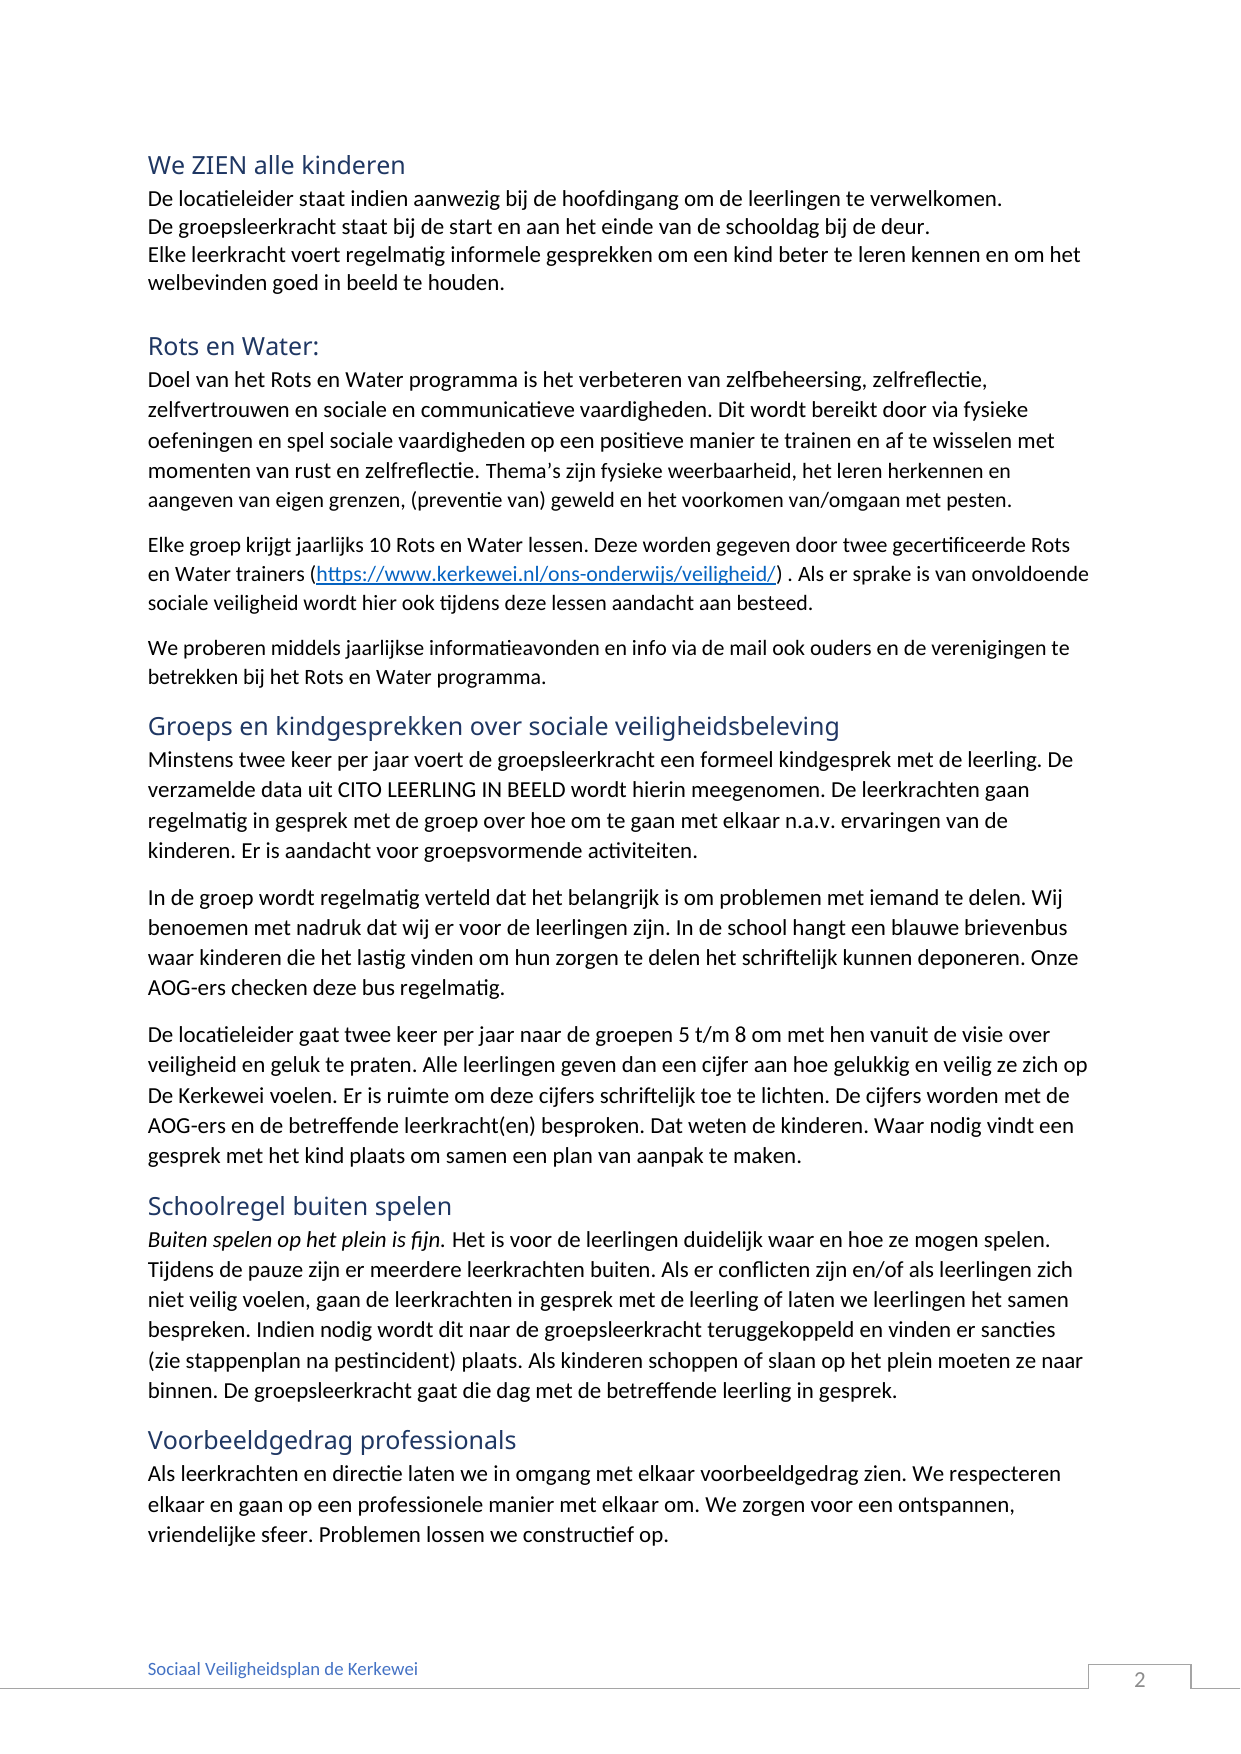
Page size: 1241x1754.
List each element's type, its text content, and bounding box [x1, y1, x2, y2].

text In de groep wordt regelmatig verteld dat het belangrijk is om problemen met iemand te delen. Wij benoemen met nadruk dat wij er voor de leerlingen zijn. In de school hangt een blauwe brievenbus waar kinderen die het lastig vinden om hun zorgen te delen het schriftelijk kunnen deponeren. Onze AOG-ers checken deze bus regelmatig. [148, 883, 1093, 1002]
text De groepsleerkracht staat bij de start en aan het einde van de schooldag bij de deur. [148, 212, 1093, 240]
subtitle Rots en Water: [148, 329, 1093, 363]
text Minstens twee keer per jaar voert de groepsleerkracht een formeel kindgesprek met de leerling. De verzamelde data uit CITO LEERLING IN BEELD wordt hierin meegenomen. De leerkrachten gaan regelmatig in gesprek met de groep over hoe om te gaan met elkaar n.a.v. ervaringen van de kinderen. Er is aandacht voor groepsvormende activiteiten. [148, 745, 1093, 864]
text Elke groep krijgt jaarlijks 10 Rots en Water lessen. Deze worden gegeven door twee gecertificeerde Rots en Water trainers (https://www.kerkewei.nl/ons-onderwijs/veiligheid/) . Als er sprake is van onvoldoende sociale veiligheid wordt hier ook tijdens deze lessen aandacht aan besteed. [148, 532, 1093, 616]
subtitle We ZIEN alle kinderen [148, 148, 1093, 182]
text Doel van het Rots en Water programma is het verbeteren van zelfbeheersing, zelfreflectie, zelfvertrouwen en sociale en communicatieve vaardigheden. Dit wordt bereikt door via fysieke oefeningen en spel sociale vaardigheden op een positieve manier te trainen en af te wisselen met momenten van rust en zelfreflectie. Thema’s zijn fysieke weerbaarheid, het leren herkennen en aangeven van eigen grenzen, (preventie van) geweld en het voorkomen van/omgaan met pesten. [148, 365, 1093, 513]
text Elke leerkracht voert regelmatig informele gesprekken om een kind beter te leren kennen en om het welbevinden goed in beeld te houden. [148, 240, 1093, 296]
text De locatieleider gaat twee keer per jaar naar de groepen 5 t/m 8 om met hen vanuit de visie over veiligheid en geluk te praten. Alle leerlingen geven dan een cijfer aan hoe gelukkig en veilig ze zich op De Kerkewei voelen. Er is ruimte om deze cijfers schriftelijk toe te lichten. De cijfers worden met de AOG-ers en de betreffende leerkracht(en) besproken. Dat weten de kinderen. Waar nodig vindt een gesprek met het kind plaats om samen een plan van aanpak te maken. [148, 1020, 1093, 1169]
text Buiten spelen op het plein is fijn. Het is voor de leerlingen duidelijk waar en hoe ze mogen spelen. Tijdens de pauze zijn er meerdere leerkrachten buiten. Als er conflicten zijn en/of als leerlingen zich niet veilig voelen, gaan de leerkrachten in gesprek met de leerling of laten we leerlingen het samen bespreken. Indien nodig wordt dit naar de groepsleerkracht teruggekoppeld en vinden er sancties (zie stappenplan na pestincident) plaats. Als kinderen schoppen of slaan op het plein moeten ze naar binnen. De groepsleerkracht gaat die dag met de betreffende leerling in gesprek. [148, 1225, 1093, 1404]
text De locatieleider staat indien aanwezig bij de hoofdingang om de leerlingen te verwelkomen. [148, 184, 1093, 212]
text We proberen middels jaarlijkse informatieavonden en info via de mail ook ouders en de verenigingen te betrekken bij het Rots en Water programma. [148, 634, 1093, 690]
subtitle Voorbeeldgedrag professionals [148, 1423, 1093, 1457]
text Als leerkrachten en directie laten we in omgang met elkaar voorbeeldgedrag zien. We respecteren elkaar en gaan op een professionele manier met elkaar om. We zorgen voor een ontspannen, vriendelijke sfeer. Problemen lossen we constructief op. [148, 1459, 1093, 1548]
subtitle Groeps en kindgesprekken over sociale veiligheidsbeleving [148, 709, 1093, 743]
subtitle Schoolregel buiten spelen [148, 1188, 1093, 1222]
